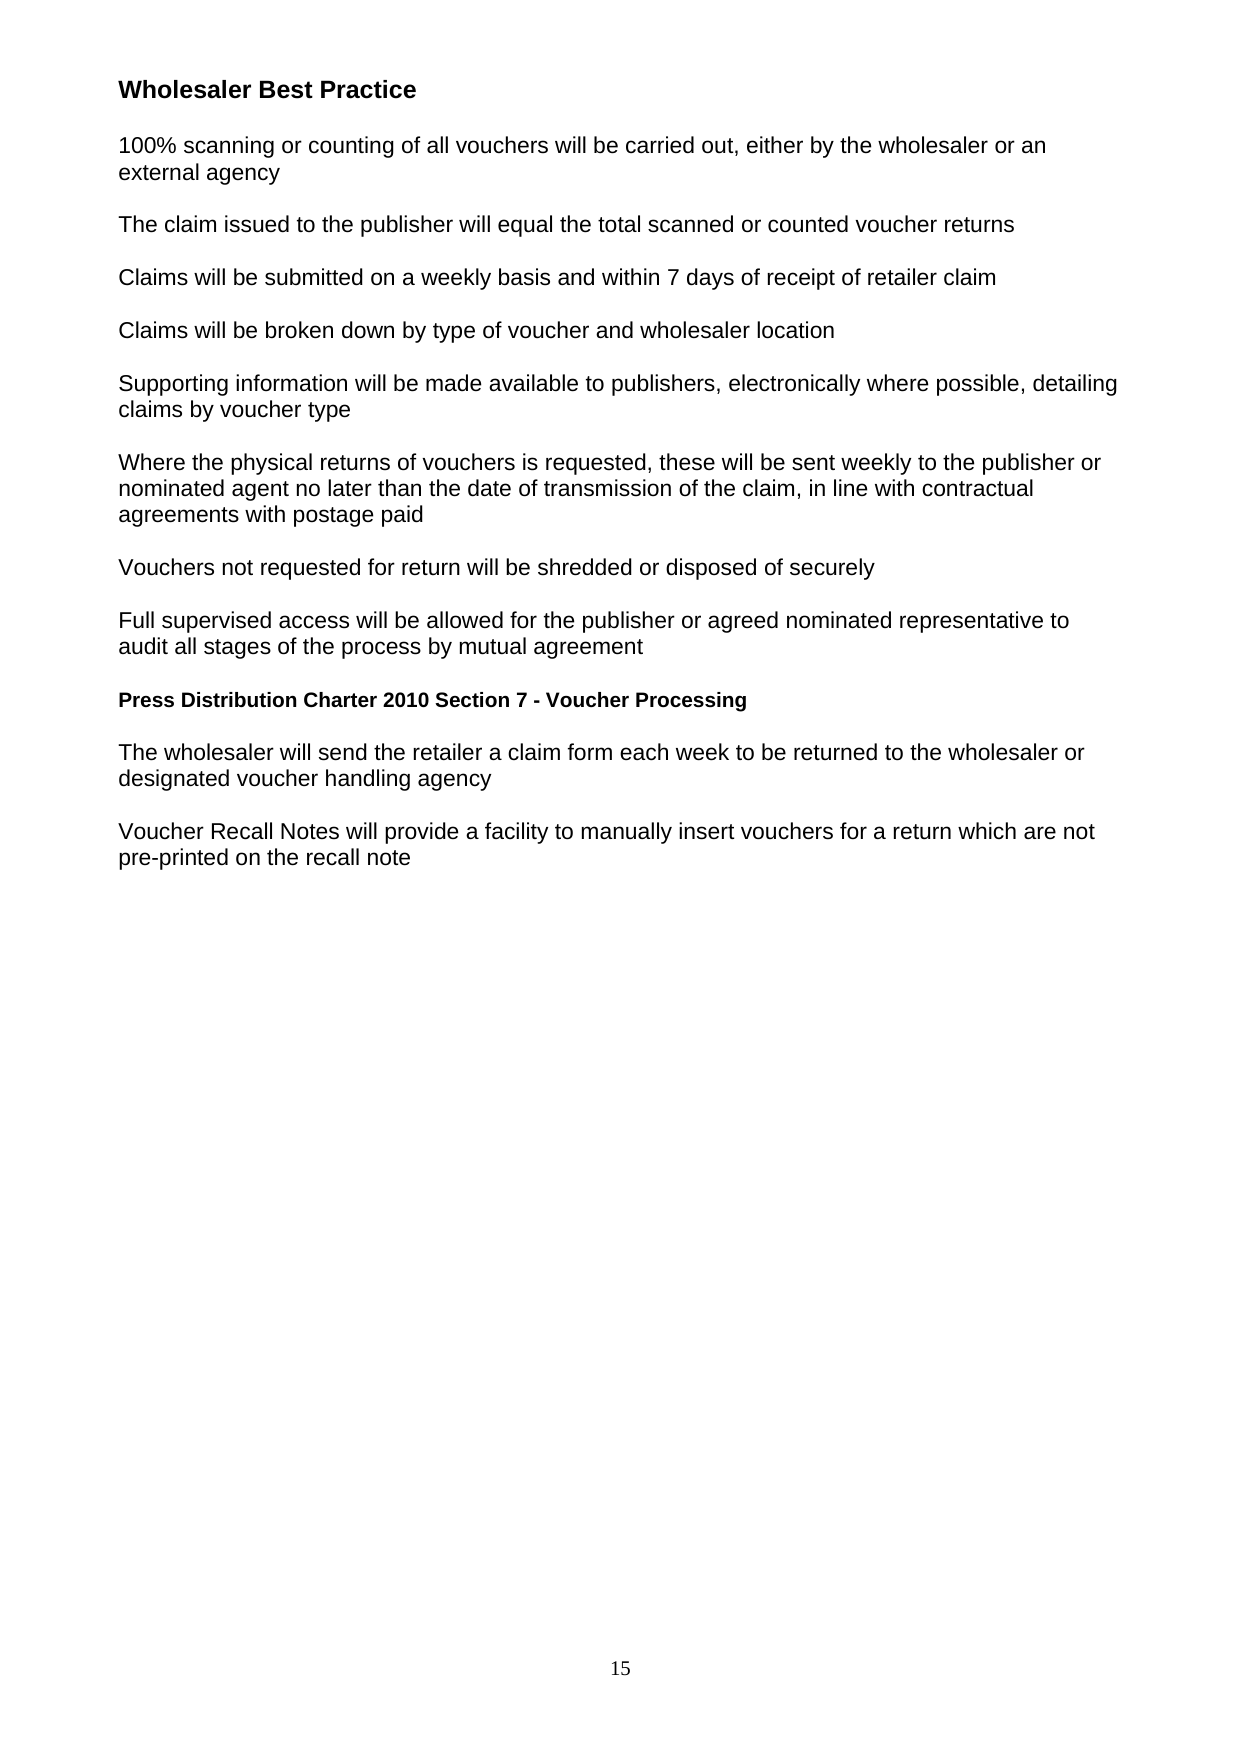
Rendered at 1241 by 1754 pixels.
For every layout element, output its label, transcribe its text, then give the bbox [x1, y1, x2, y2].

text Press Distribution Charter 2010 Section 7 - Voucher Processing [118, 688, 1122, 712]
text 100% scanning or counting of all vouchers will be carried out, either by the wholesaler or an external agency [118, 132, 1122, 185]
text Where the physical returns of vouchers is requested, these will be sent weekly to the publisher or nominated agent no later than the date of transmission of the claim, in line with contractual agreements with postage paid [118, 449, 1122, 528]
text Voucher Recall Notes will provide a facility to manually insert vouchers for a return which are not pre-printed on the recall note [118, 818, 1122, 897]
text The wholesaler will send the retailer a claim form each week to be returned to the wholesaler or designated voucher handling agency [118, 738, 1122, 791]
text Supporting information will be made available to publishers, electronically where possible, detailing claims by voucher type [118, 369, 1122, 422]
text Wholesaler Best Practice [118, 75, 1122, 104]
text Vouchers not requested for return will be shredded or disposed of securely [118, 554, 1122, 580]
text The claim issued to the publisher will equal the total scanned or counted voucher returns [118, 185, 1122, 238]
text Full supervised access will be allowed for the publisher or agreed nominated representative to audit all stages of the process by mutual agreement [118, 607, 1122, 659]
text Claims will be submitted on a weekly basis and within 7 days of receipt of retailer claim [118, 264, 1122, 291]
text Claims will be broken down by type of voucher and wholesaler location [118, 317, 1122, 343]
